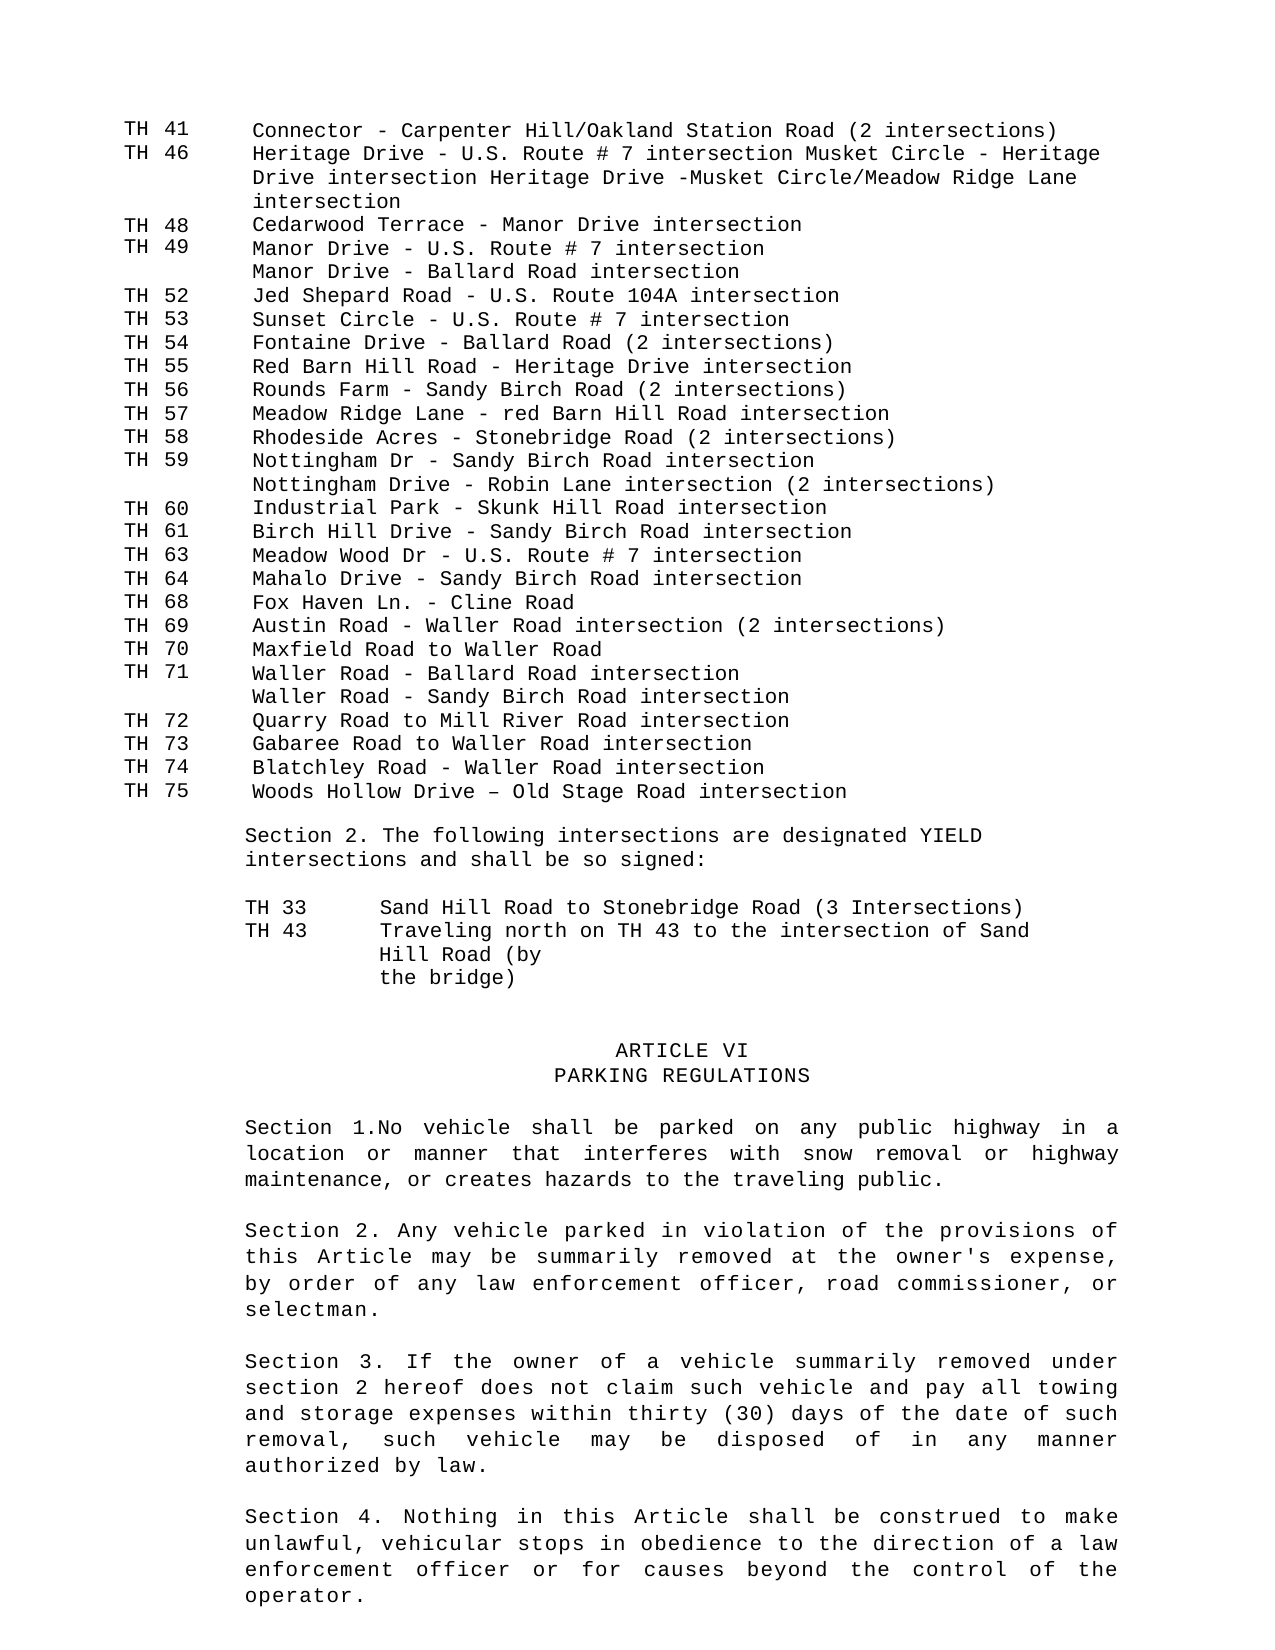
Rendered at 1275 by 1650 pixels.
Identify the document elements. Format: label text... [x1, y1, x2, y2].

text Connector - Carpenter Hill/Oakland Station Road (2 intersections) [252, 120, 1119, 141]
text Industrial Park - Skunk Hill Road intersection [252, 498, 1119, 519]
text Drive intersection Heritage Drive -Musket Circle/Meadow Ridge Lane [252, 167, 1119, 188]
text Fontaine Drive - Ballard Road (2 intersections) [252, 333, 1119, 354]
text Austin Road - Waller Road intersection (2 intersections) [252, 616, 1119, 637]
text ARTICLE VI [244, 1040, 1119, 1061]
text Rhodeside Acres - Stonebridge Road (2 intersections) [252, 427, 1119, 448]
text Jed Shepard Road - U.S. Route 104A intersection [252, 285, 1119, 306]
text Rounds Farm - Sandy Birch Road (2 intersections) [252, 380, 1119, 401]
text Birch Hill Drive - Sandy Birch Road intersection [252, 521, 1119, 542]
text Meadow Wood Dr - U.S. Route # 7 intersection [252, 545, 1119, 566]
text PARKING REGULATIONS [244, 1066, 1119, 1087]
text Woods Hollow Drive – Old Stage Road intersection [252, 781, 1119, 802]
text Quarry Road to Mill River Road intersection [252, 710, 1119, 731]
text Gabaree Road to Waller Road intersection [252, 734, 1119, 755]
text Blatchley Road - Waller Road intersection [252, 757, 1119, 778]
text Nottingham Dr - Sandy Birch Road intersection [252, 451, 1119, 472]
text Section 2. The following intersections are designated YIELD intersections and shall be so signed: [244, 823, 1044, 872]
text Waller Road - Ballard Road intersection [252, 663, 1119, 684]
text Manor Drive - U.S. Route # 7 intersection [252, 238, 1119, 259]
text Section 1.No vehicle shall be parked on any public highway in a location or manner that interferes with snow removal or highway maintenance, or creates hazards to the traveling public. [244, 1113, 1119, 1192]
text Section 2. Any vehicle parked in violation of the provisions of this Article may be summarily removed at the owner's expense, by order of any law enforcement officer, road commissioner, or selectman. [244, 1216, 1119, 1321]
text Cedarwood Terrace - Manor Drive intersection [252, 215, 1119, 236]
text Heritage Drive - U.S. Route # 7 intersection Musket Circle - Heritage [252, 144, 1119, 165]
text TH 43 Traveling north on TH 43 to the intersection of Sand Hill Road (by the bridge) [244, 919, 1089, 989]
text Section 3. If the owner of a vehicle summarily removed under section 2 hereof does not claim such vehicle and pay all towing and storage expenses within thirty (30) days of the date of such removal, such vehicle may be disposed of in any manner authorized by law. [244, 1347, 1119, 1478]
text Manor Drive - Ballard Road intersection [252, 262, 1119, 283]
text TH 33 Sand Hill Road to Stonebridge Road (3 Intersections) [244, 897, 1119, 919]
text Fox Haven Ln. - Cline Road [252, 592, 1119, 613]
text Nottingham Drive - Robin Lane intersection (2 intersections) [252, 474, 1119, 496]
text Waller Road - Sandy Birch Road intersection [252, 687, 1119, 708]
text Maxfield Road to Waller Road [252, 639, 1119, 660]
text Red Barn Hill Road - Heritage Drive intersection [252, 356, 1119, 377]
text Section 4. Nothing in this Article shall be construed to make unlawful, vehicular stops in obedience to the direction of a law enforcement officer or for causes beyond the control of the operator. [244, 1503, 1119, 1608]
text Sunset Circle - U.S. Route # 7 intersection [252, 309, 1119, 330]
text intersection [252, 191, 1119, 212]
text Meadow Ridge Lane - red Barn Hill Road intersection [252, 403, 1119, 424]
text Mahalo Drive - Sandy Birch Road intersection [252, 569, 1119, 590]
